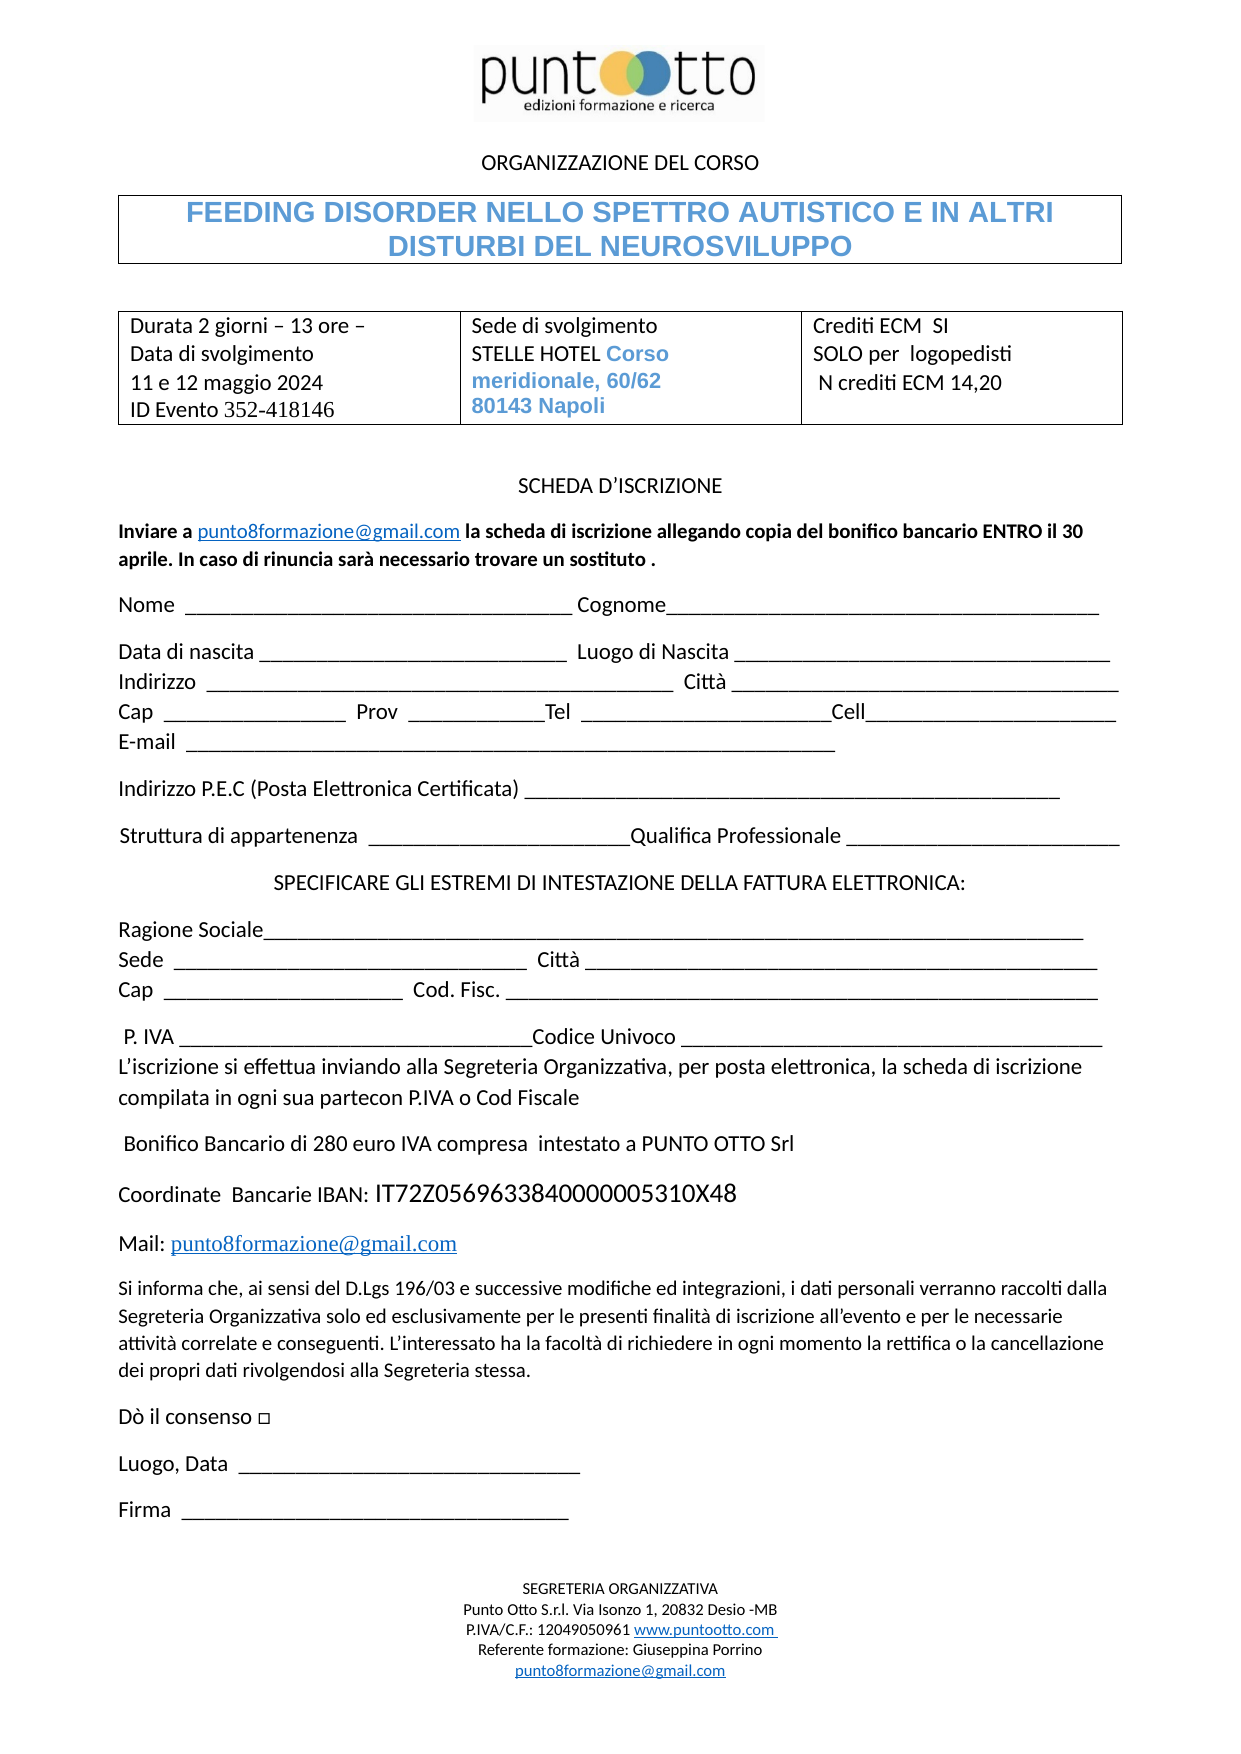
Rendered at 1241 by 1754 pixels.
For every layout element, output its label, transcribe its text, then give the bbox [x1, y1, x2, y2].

text Luogo, Data ______________________________ [118, 1449, 1122, 1477]
picture [473, 45, 765, 122]
table_header Durata 2 giorni – 13 ore – Data di svolgimento 11 e 12 maggio 2024 ID Evento 352-418146 [119, 312, 460, 424]
table_header Sede di svolgimento STELLE HOTEL Corso meridionale, 60/62 80143 Napoli [461, 312, 801, 424]
text Mail: punto8formazione@gmail.com [118, 1229, 1122, 1257]
text Struttura di appartenenza _______________________Qualifica Professionale ________________________ [118, 821, 1122, 849]
text Inviare a punto8formazione@gmail.com la scheda di iscrizione allegando copia del bonifico bancario ENTRO il 30 aprile. In caso di rinuncia sarà necessario trovare un sostituto . [118, 518, 1122, 571]
text Nome __________________________________ Cognome______________________________________ [118, 590, 1122, 618]
table_header FEEDING DISORDER NELLO SPETTRO AUTISTICO E IN ALTRI DISTURBI DEL NEUROSVILUPPO [119, 196, 1121, 263]
text SPECIFICARE GLI ESTREMI DI INTESTAZIONE DELLA FATTURA ELETTRONICA: [118, 868, 1122, 896]
text P. IVA _______________________________Codice Univoco _____________________________________ L’iscrizione si effettua inviando alla Segreteria Organizzativa, per posta elettronica, la scheda di iscrizione compilata in ogni sua partecon P.IVA o Cod Fiscale [118, 1022, 1122, 1111]
text Bonifico Bancario di 280 euro IVA compresa intestato a PUNTO OTTO Srl [118, 1129, 1122, 1157]
text Firma __________________________________ [118, 1496, 1122, 1523]
text SCHEDA D’ISCRIZIONE [118, 472, 1122, 499]
text Si informa che, ai sensi del D.Lgs 196/03 e successive modifiche ed integrazioni, i dati personali verranno raccolti dalla Segreteria Organizzativa solo ed esclusivamente per le presenti finalità di iscrizione all’evento e per le necessarie attività correlate e conseguenti. L’interessato ha la facoltà di richiedere in ogni momento la rettifica o la cancellazione dei propri dati rivolgendosi alla Segreteria stessa. [118, 1276, 1122, 1383]
text Indirizzo P.E.C (Posta Elettronica Certificata) _______________________________________________ [118, 774, 1122, 802]
text Dò il consenso □ [118, 1402, 1122, 1430]
text Ragione Sociale________________________________________________________________________ Sede _______________________________ Città _____________________________________________ Cap _____________________ Cod. Fisc. ____________________________________________________ [118, 915, 1122, 1003]
text Coordinate Bancarie IBAN: IT72Z0569633840000005310X48 [118, 1176, 1122, 1209]
table_header Crediti ECM SI SOLO per logopedisti N crediti ECM 14,20 [802, 312, 1122, 424]
text Data di nascita ___________________________ Luogo di Nascita _________________________________ Indirizzo _________________________________________ Città __________________________________ Cap ________________ Prov ____________Tel ______________________Cell______________________ E-mail _________________________________________________________ [118, 637, 1122, 755]
text ORGANIZZAZIONE DEL CORSO [118, 148, 1122, 176]
